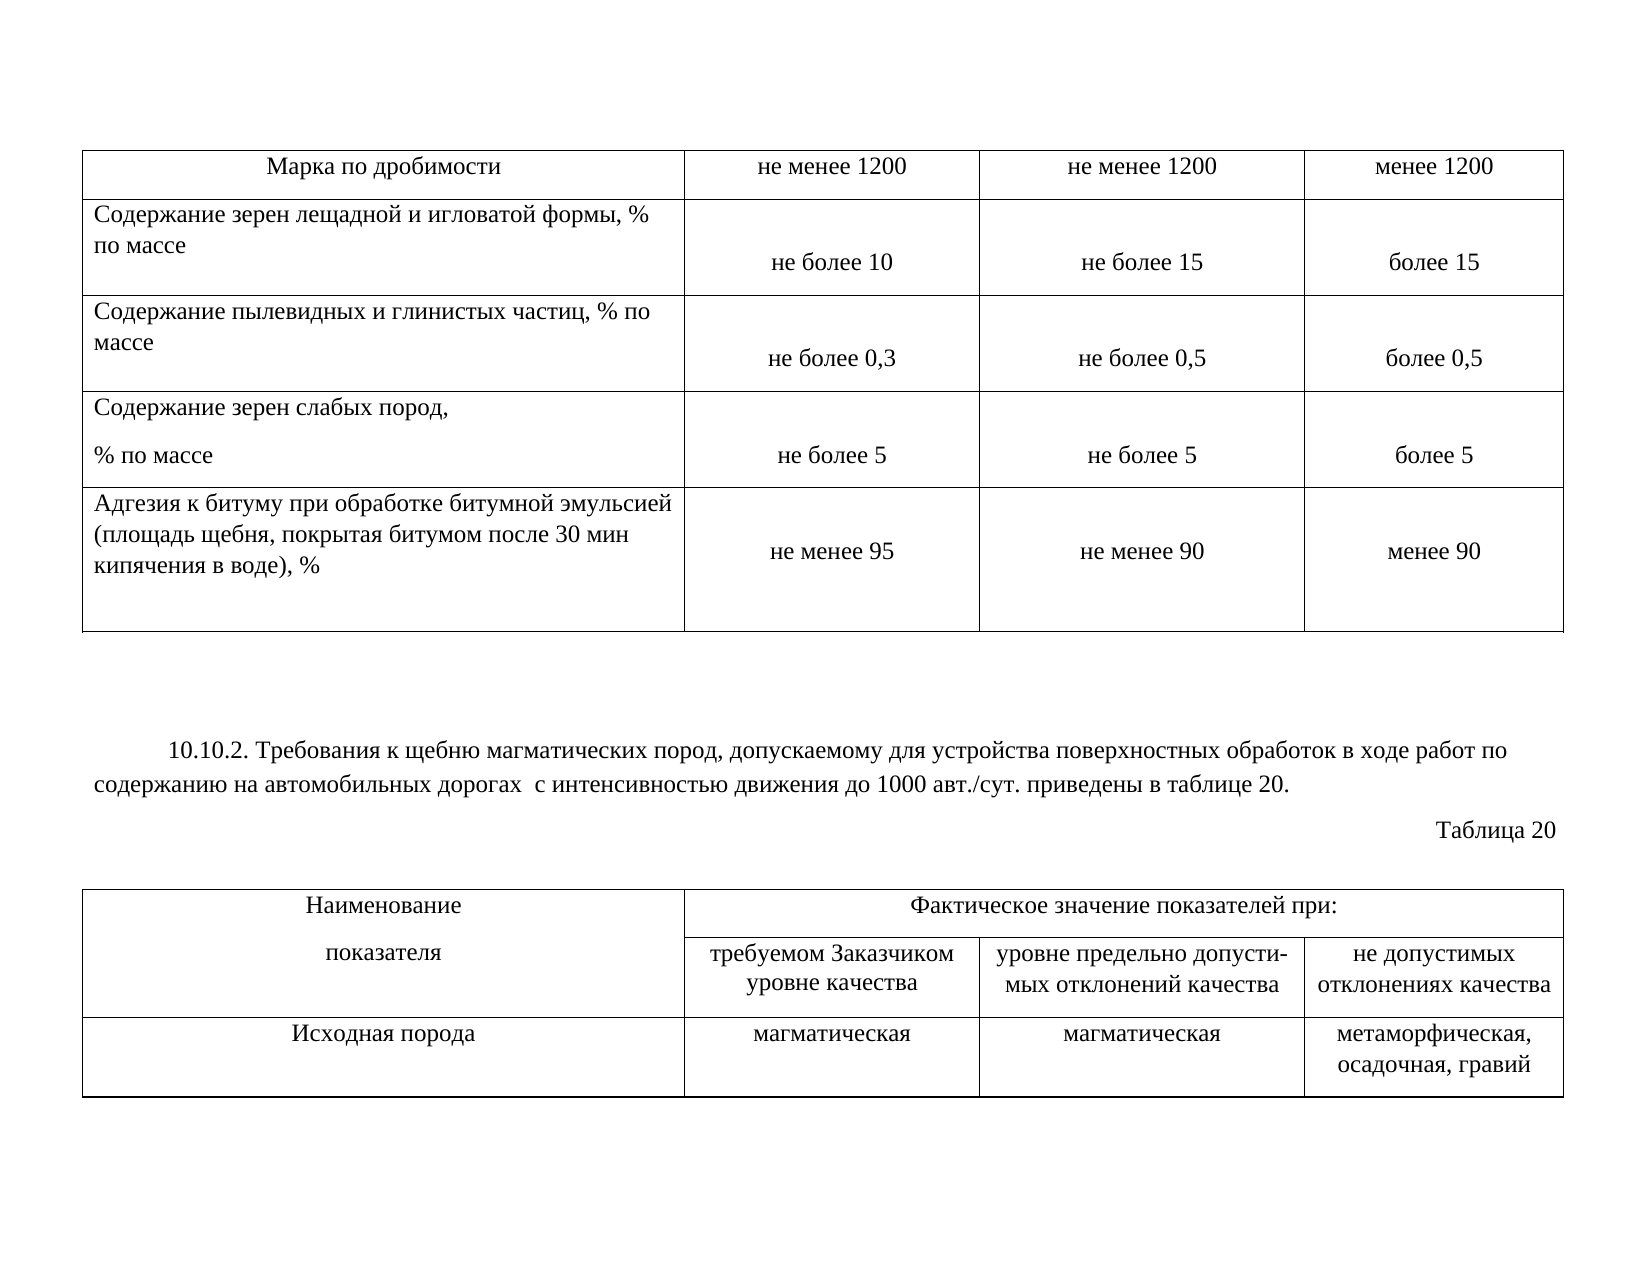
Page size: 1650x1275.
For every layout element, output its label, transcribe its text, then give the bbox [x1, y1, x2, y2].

table_cell более 0,5 [1305, 296, 1563, 391]
table_cell не допустимых отклонениях качества [1305, 938, 1563, 1017]
table_cell Содержание пылевидных и глинистых частиц, % по массе [83, 296, 684, 391]
table_header Наименование показателя [83, 890, 684, 1017]
table_cell Адгезия к битуму при обработке битумной эмульсией (площадь щебня, покрытая битумом после 30 мин кипячения в воде), % [83, 488, 684, 631]
table_cell метаморфическая, осадочная, гравий [1305, 1018, 1563, 1096]
table_cell не менее 1200 [980, 151, 1304, 198]
table_cell менее 1200 [1305, 151, 1563, 198]
table_cell не более 0,3 [685, 296, 979, 391]
table_cell не более 15 [980, 200, 1304, 295]
table_cell не менее 95 [685, 488, 979, 631]
text 10.10.2. Требования к щебню магматических пород, допускаемому для устройства поверхностных обработок в ходе работ по содержанию на автомобильных дорогах с интенсивностью движения до 1000 авт./сут. приведены в таблице 20. [94, 735, 1556, 798]
table_cell уровне предельно допусти-мых отклонений качества [980, 938, 1304, 1017]
table_cell Содержание зерен слабых пород, % по массе [83, 392, 684, 487]
table_cell не менее 1200 [685, 151, 979, 198]
table_cell более 15 [1305, 200, 1563, 295]
table_cell не менее 90 [980, 488, 1304, 631]
table_cell менее 90 [1305, 488, 1563, 631]
table_cell не более 5 [685, 392, 979, 487]
table_cell не более 5 [980, 392, 1304, 487]
text Таблица 20 [94, 820, 1556, 843]
table_cell магматическая [980, 1018, 1304, 1096]
table_cell Содержание зерен лещадной и игловатой формы, % по массе [83, 200, 684, 295]
table_cell требуемом Заказчиком уровне качества [685, 938, 979, 1017]
table_cell Марка по дробимости [83, 151, 684, 198]
table_cell Исходная порода [83, 1018, 684, 1096]
table_cell не более 0,5 [980, 296, 1304, 391]
table_cell более 5 [1305, 392, 1563, 487]
table_cell не более 10 [685, 200, 979, 295]
table_cell магматическая [685, 1018, 979, 1096]
table_header Фактическое значение показателей при: [685, 890, 1563, 937]
